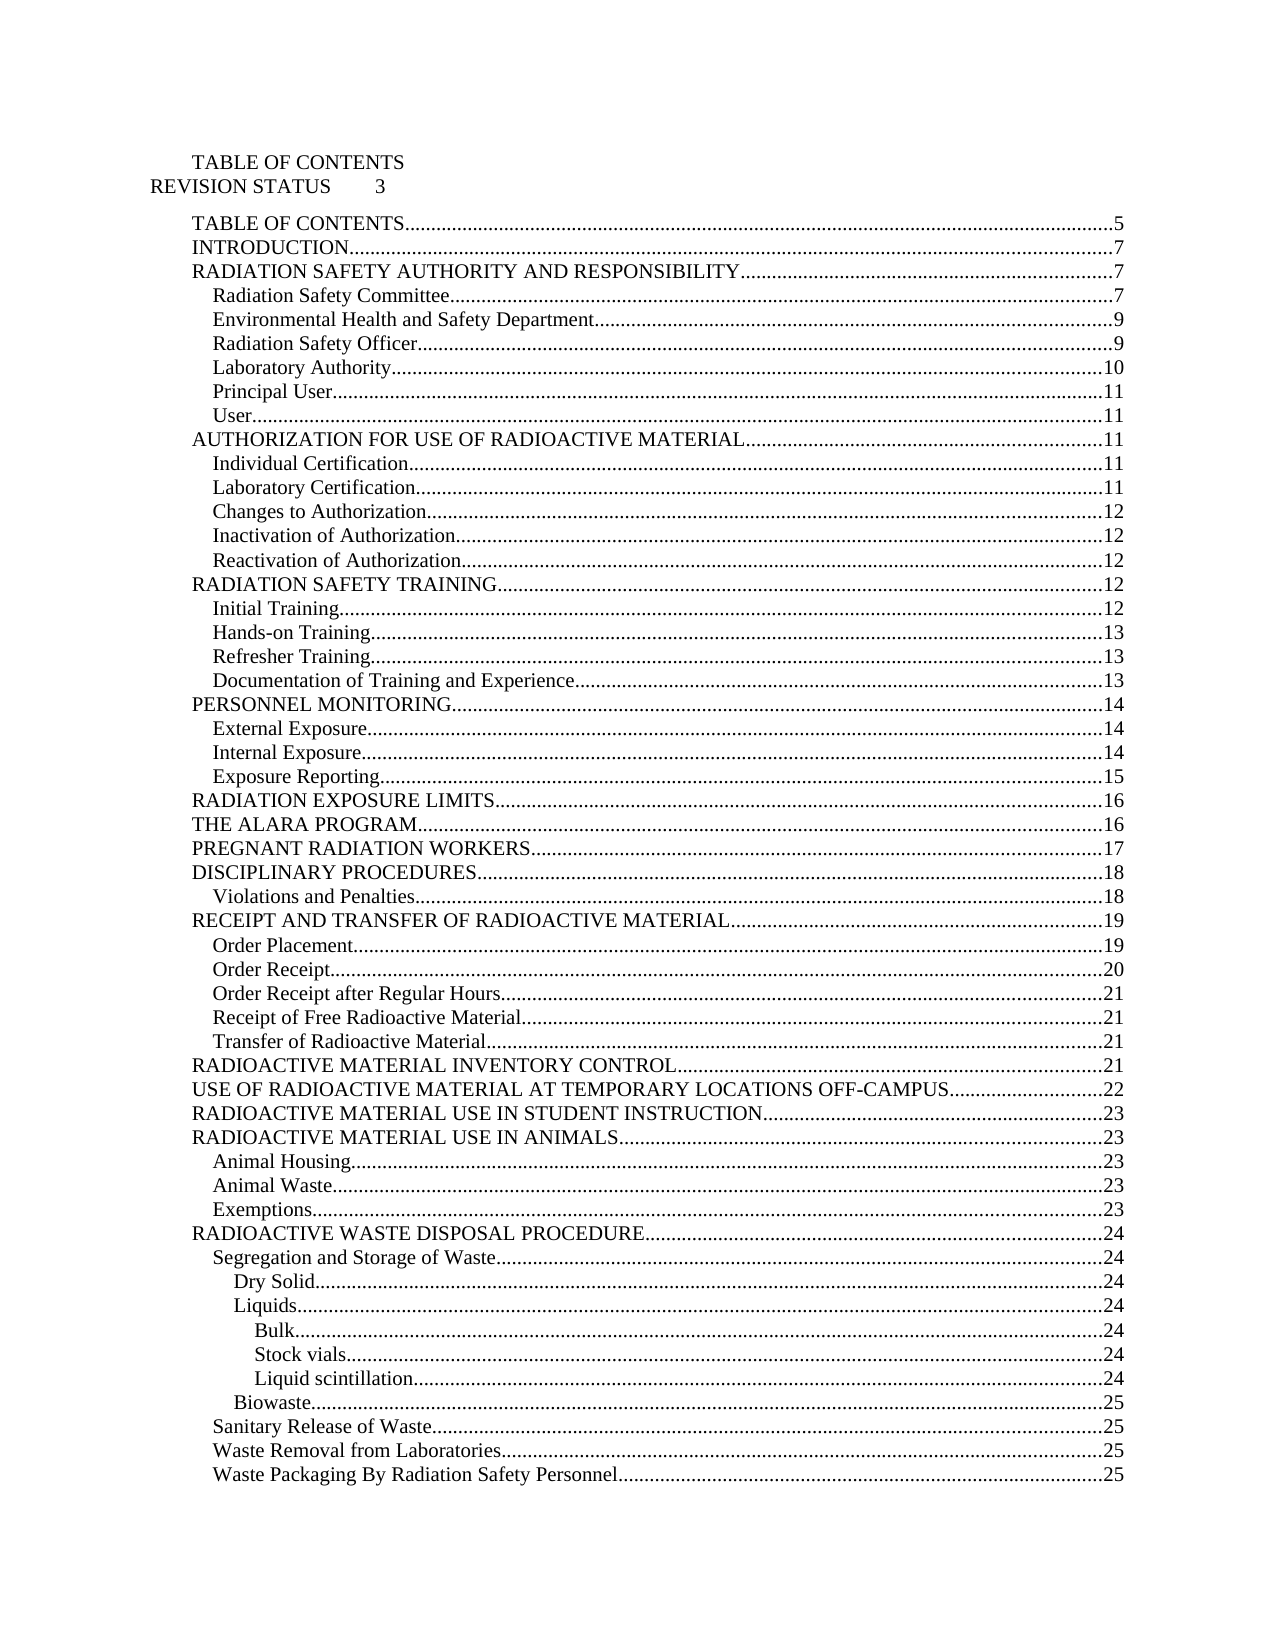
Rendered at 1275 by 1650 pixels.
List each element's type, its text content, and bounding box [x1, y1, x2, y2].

text Refresher Training 13 [212, 644, 1125, 668]
text PERSONNEL MONITORING 14 [192, 692, 1125, 716]
text Reactivation of Authorization 12 [212, 547, 1125, 572]
text RADIATION SAFETY TRAINING 12 [192, 572, 1125, 596]
text Radiation Safety Committee 7 [212, 283, 1125, 307]
text Environmental Health and Safety Department 9 [212, 307, 1125, 331]
text Sanitary Release of Waste 25 [212, 1414, 1125, 1438]
text Inactivation of Authorization 12 [212, 523, 1125, 547]
text RADIOACTIVE WASTE DISPOSAL PROCEDURE 24 [192, 1221, 1125, 1245]
text RADIOACTIVE MATERIAL USE IN STUDENT INSTRUCTION 23 [192, 1101, 1125, 1125]
text Individual Certification 11 [212, 451, 1125, 475]
text RECEIPT AND TRANSFER OF RADIOACTIVE MATERIAL 19 [192, 908, 1125, 932]
text Initial Training 12 [212, 596, 1125, 620]
text Waste Packaging By Radiation Safety Personnel 25 [212, 1462, 1125, 1486]
text Order Receipt after Regular Hours 21 [212, 981, 1125, 1005]
text Biowaste 25 [233, 1390, 1125, 1414]
text Bulk 24 [254, 1317, 1125, 1342]
text Changes to Authorization 12 [212, 499, 1125, 523]
text THE ALARA PROGRAM 16 [192, 812, 1125, 836]
text Stock vials 24 [254, 1342, 1125, 1366]
text RADIATION EXPOSURE LIMITS 16 [192, 788, 1125, 812]
text Liquids 24 [233, 1293, 1125, 1317]
text TABLE OF CONTENTS 5 [192, 211, 1125, 235]
text RADIOACTIVE MATERIAL INVENTORY CONTROL 21 [192, 1053, 1125, 1077]
text TABLE OF CONTENTS REVISION STATUS 3 [192, 150, 1125, 174]
text Waste Removal from Laboratories 25 [212, 1438, 1125, 1462]
text Animal Waste 23 [212, 1173, 1125, 1197]
text Laboratory Certification 11 [212, 475, 1125, 499]
text RADIATION SAFETY AUTHORITY AND RESPONSIBILITY 7 [192, 259, 1125, 283]
text Radiation Safety Officer 9 [212, 331, 1125, 355]
text Animal Housing 23 [212, 1149, 1125, 1173]
text AUTHORIZATION FOR USE OF RADIOACTIVE MATERIAL 11 [192, 427, 1125, 451]
text USE OF RADIOACTIVE MATERIAL AT TEMPORARY LOCATIONS OFF-CAMPUS 22 [192, 1077, 1125, 1101]
text DISCIPLINARY PROCEDURES 18 [192, 860, 1125, 884]
text Internal Exposure 14 [212, 740, 1125, 764]
text Liquid scintillation 24 [254, 1366, 1125, 1390]
text Transfer of Radioactive Material 21 [212, 1029, 1125, 1053]
text Receipt of Free Radioactive Material 21 [212, 1005, 1125, 1029]
text User 11 [212, 403, 1125, 427]
text RADIOACTIVE MATERIAL USE IN ANIMALS 23 [192, 1125, 1125, 1149]
text Hands-on Training 13 [212, 620, 1125, 644]
text Principal User 11 [212, 379, 1125, 403]
text External Exposure 14 [212, 716, 1125, 740]
text Violations and Penalties 18 [212, 884, 1125, 908]
text Exposure Reporting 15 [212, 764, 1125, 788]
text Dry Solid 24 [233, 1269, 1125, 1293]
text Exemptions 23 [212, 1197, 1125, 1221]
text Order Receipt 20 [212, 957, 1125, 981]
text PREGNANT RADIATION WORKERS 17 [192, 836, 1125, 860]
text Order Placement 19 [212, 932, 1125, 957]
text INTRODUCTION 7 [192, 235, 1125, 259]
text Documentation of Training and Experience 13 [212, 668, 1125, 692]
text Segregation and Storage of Waste 24 [212, 1245, 1125, 1269]
text Laboratory Authority 10 [212, 355, 1125, 379]
